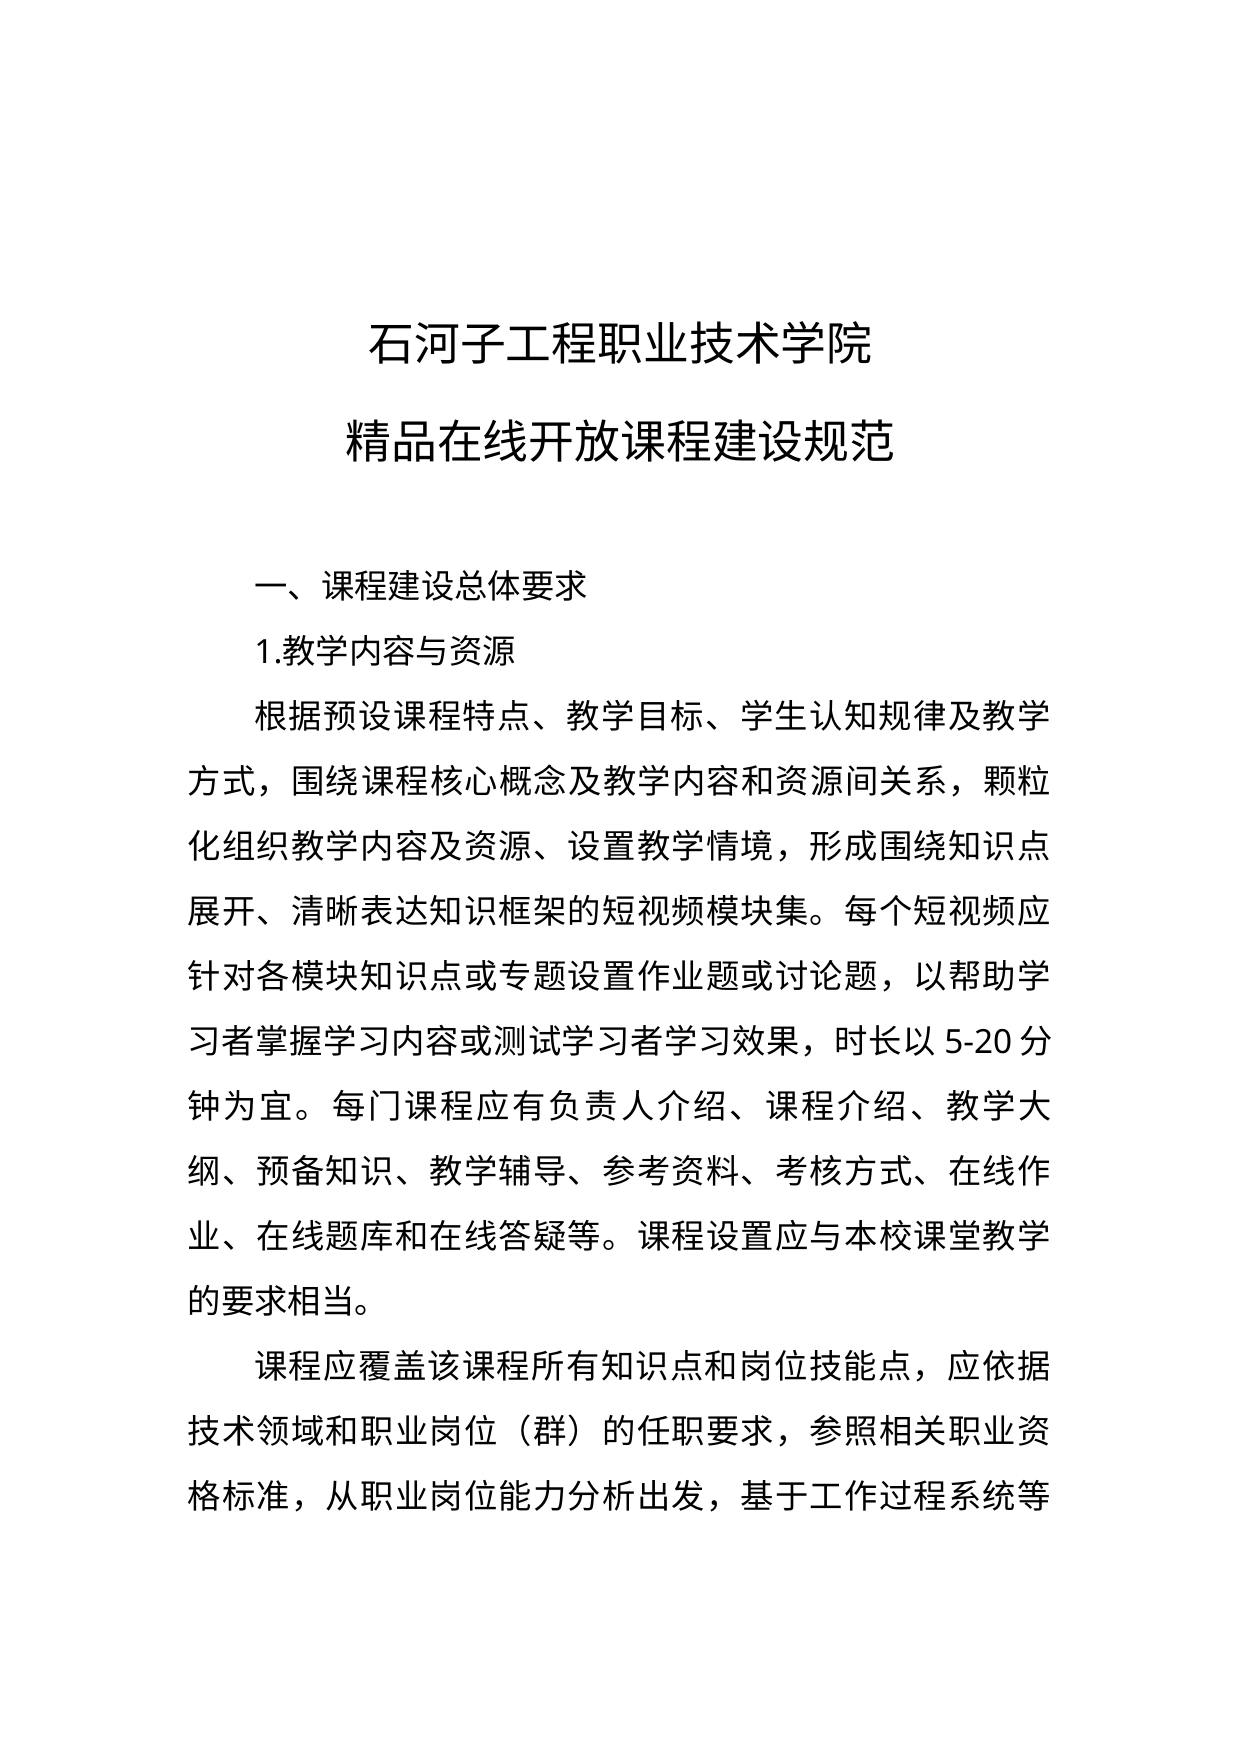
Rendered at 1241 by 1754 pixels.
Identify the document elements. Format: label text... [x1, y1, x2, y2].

text 根据预设课程特点、教学目标、学生认知规律及教学方式，围绕课程核心概念及教学内容和资源间关系，颗粒化组织教学内容及资源、设置教学情境，形成围绕知识点展开、清晰表达知识框架的短视频模块集。每个短视频应针对各模块知识点或专题设置作业题或讨论题，以帮助学习者掌握学习内容或测试学习者学习效果，时长以5-20分钟为宜。每门课程应有负责人介绍、课程介绍、教学大纲、预备知识、教学辅导、参考资料、考核方式、在线作业、在线题库和在线答疑等。课程设置应与本校课堂教学的要求相当。 [187, 682, 1053, 1332]
text 精品在线开放课程建设规范 [187, 389, 1053, 487]
text 一、课程建设总体要求 [187, 552, 1053, 617]
text 1.教学内容与资源 [187, 617, 1053, 682]
text 石河子工程职业技术学院 [187, 292, 1053, 389]
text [187, 1332, 1053, 1527]
